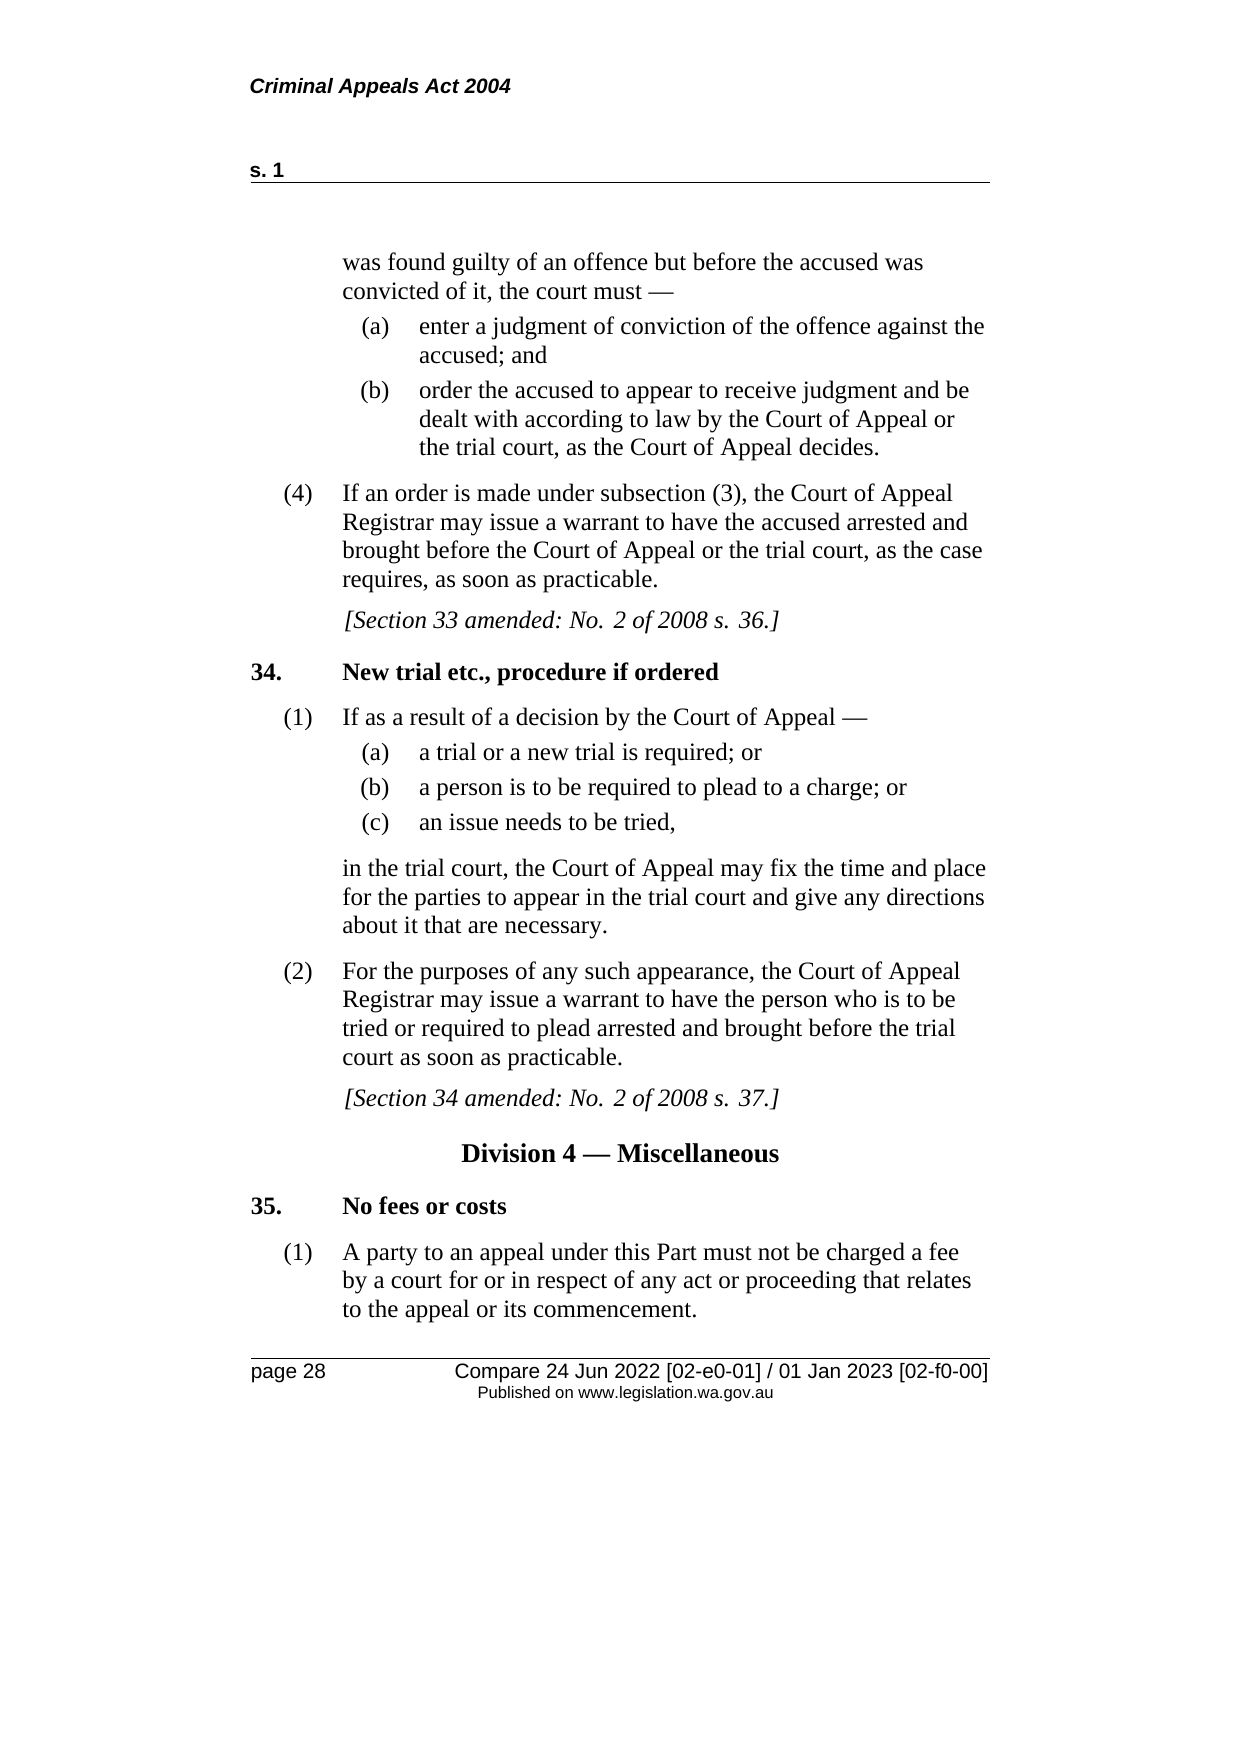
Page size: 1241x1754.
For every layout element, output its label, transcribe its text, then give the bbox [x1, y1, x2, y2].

text (b) a person is to be required to plead to a charge; or [251, 772, 990, 801]
subtitle Division 4 — Miscellaneous [251, 1137, 990, 1168]
text (a) enter a judgment of conviction of the offence against the accused; and [251, 311, 990, 369]
subtitle 34. New trial etc., procedure if ordered [251, 657, 990, 686]
text (1) A party to an appeal under this Part must not be charged a fee by a court for or in respect of any act or proceeding that relates to the appeal or its commencement. [251, 1237, 990, 1323]
text (c) an issue needs to be tried, [251, 807, 990, 836]
text (1) If as a result of a decision by the Court of Appeal — [251, 702, 990, 731]
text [251, 247, 990, 305]
text [Section 33 amended: No. 2 of 2008 s. 36.] [251, 605, 990, 634]
text in the trial court, the Court of Appeal may fix the time and place for the parties to appear in the trial court and give any directions about it that are necessary. [251, 853, 990, 939]
text (a) a trial or a new trial is required; or [251, 737, 990, 766]
text (4) If an order is made under subsection (3), the Court of Appeal Registrar may issue a warrant to have the accused arrested and brought before the Court of Appeal or the trial court, as the case requires, as soon as practicable. [251, 478, 990, 593]
subtitle 35. No fees or costs [251, 1191, 990, 1220]
text (2) For the purposes of any such appearance, the Court of Appeal Registrar may issue a warrant to have the person who is to be tried or required to plead arrested and brought before the trial court as soon as practicable. [251, 956, 990, 1071]
text [Section 34 amended: No. 2 of 2008 s. 37.] [251, 1083, 990, 1112]
text (b) order the accused to appear to receive judgment and be dealt with according to law by the Court of Appeal or the trial court, as the Court of Appeal decides. [251, 375, 990, 461]
